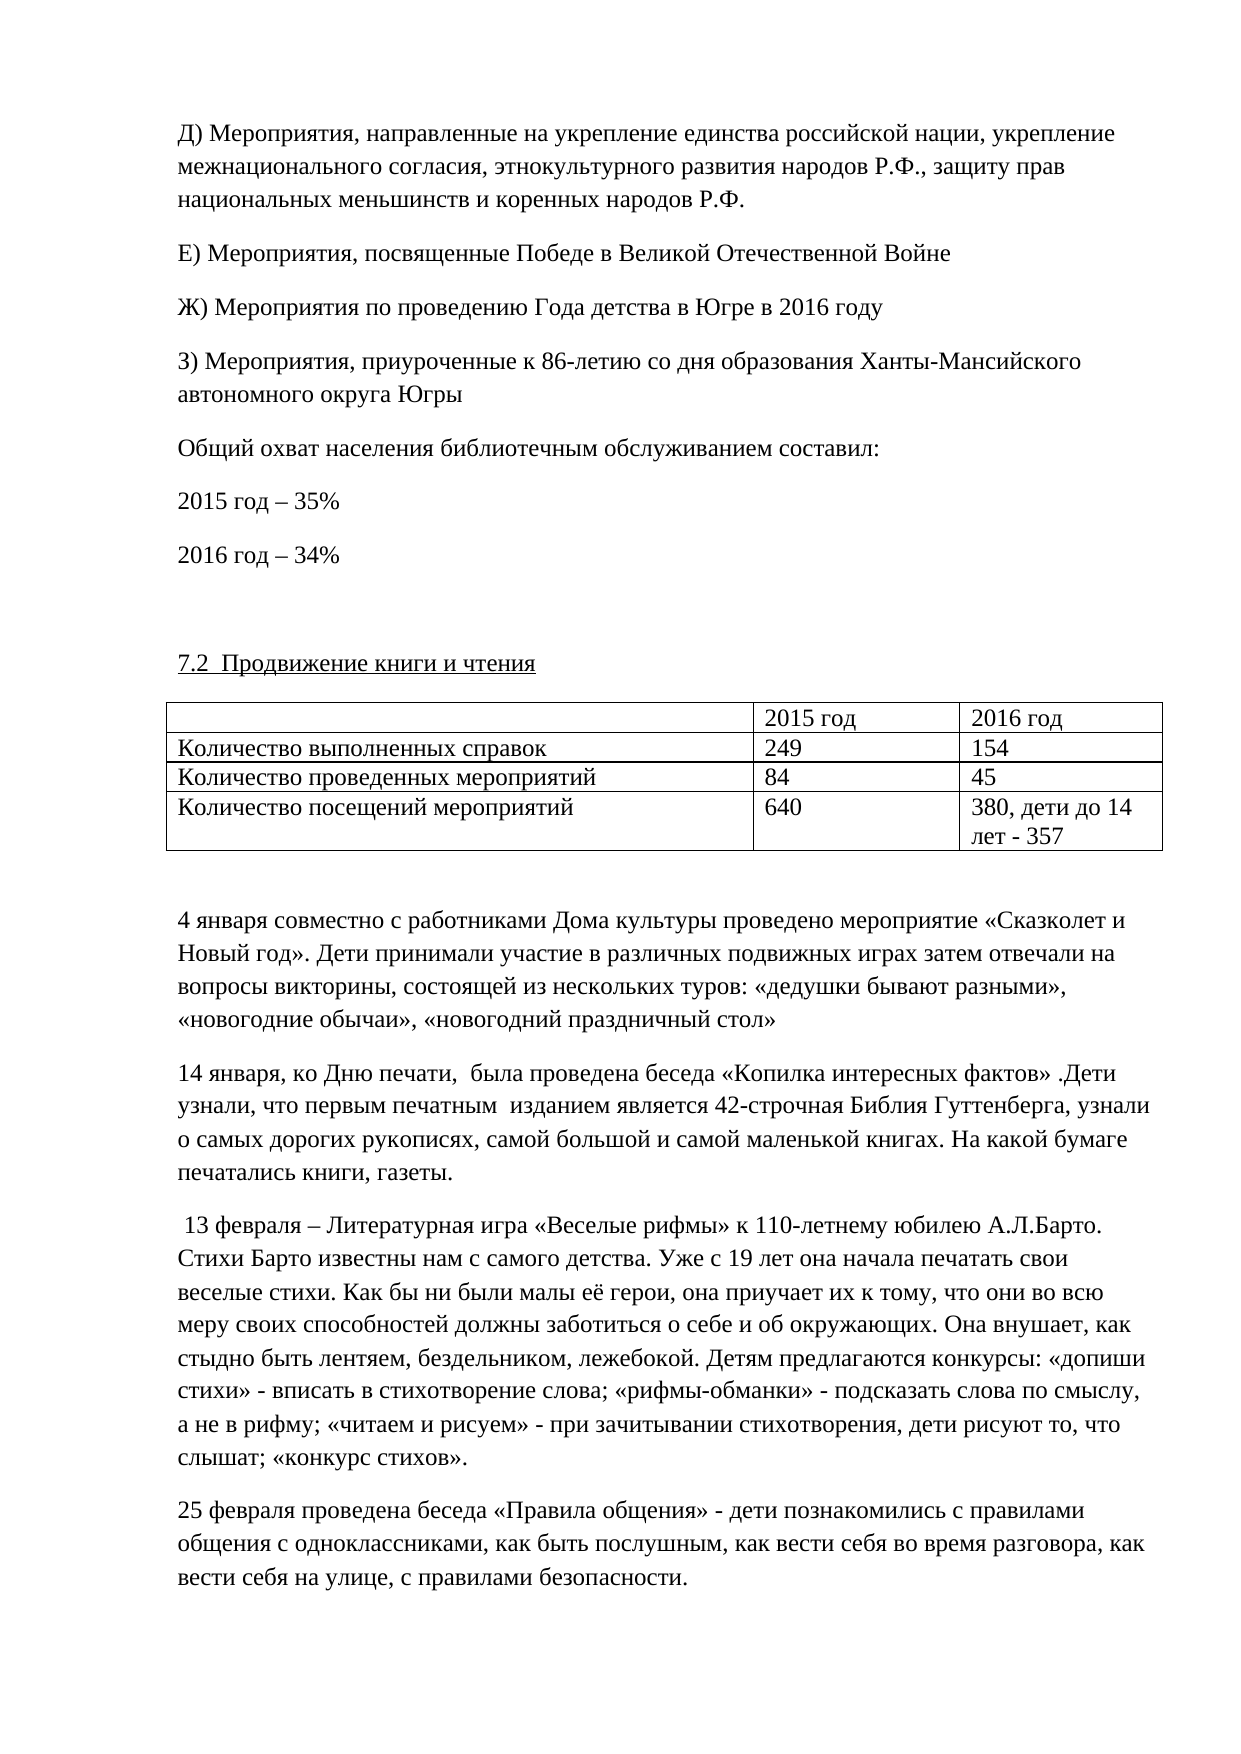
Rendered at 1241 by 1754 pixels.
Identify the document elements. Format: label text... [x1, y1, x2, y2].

table_cell 249 [754, 733, 959, 761]
text З) Мероприятия, приуроченные к 86-летию со дня образования Ханты-Мансийского автономного округа Югры [177, 346, 1152, 407]
table_cell Количество выполненных справок [167, 733, 753, 761]
text 7.2 Продвижение книги и чтения [177, 648, 1152, 677]
table_header 2015 год [754, 703, 959, 732]
table_header 2016 год [960, 703, 1162, 732]
table_cell 154 [960, 733, 1162, 761]
table_header [167, 703, 753, 732]
text 14 января, ко Дню печати, была проведена беседа «Копилка интересных фактов» .Дети узнали, что первым печатным изданием является 42-строчная Библия Гуттенберга, узнали о самых дорогих рукописях, самой большой и самой маленькой книгах. На какой бумаге печатались книги, газеты. [177, 1058, 1152, 1185]
text Д) Мероприятия, направленные на укрепление единства российской нации, укрепление межнационального согласия, этнокультурного развития народов Р.Ф., защиту прав национальных меньшинств и коренных народов Р.Ф. [177, 118, 1152, 213]
text Общий охват населения библиотечным обслуживанием составил: [177, 433, 1152, 461]
table_cell Количество посещений мероприятий [167, 792, 753, 850]
text 2016 год – 34% [177, 540, 1152, 569]
table_cell 45 [960, 763, 1162, 791]
text Е) Мероприятия, посвященные Победе в Великой Отечественной Войне [177, 238, 1152, 267]
text 13 февраля – Литературная игра «Веселые рифмы» к 110-летнему юбилею А.Л.Барто. Стихи Барто известны нам с самого детства. Уже с 19 лет она начала печатать свои веселые стихи. Как бы ни были малы её герои, она приучает их к тому, что они во всю меру своих способностей должны заботиться о себе и об окружающих. Она внушает, как стыдно быть лентяем, бездельником, лежебокой. Детям предлагаются конкурсы: «допиши стихи» - вписать в стихотворение слова; «рифмы-обманки» - подсказать слова по смыслу, а не в рифму; «читаем и рисуем» - при зачитывании стихотворения, дети рисуют то, что слышат; «конкурс стихов». [177, 1211, 1152, 1470]
text Ж) Мероприятия по проведению Года детства в Югре в 2016 году [177, 292, 1152, 321]
table_cell 84 [754, 763, 959, 791]
text 4 января совместно с работниками Дома культуры проведено мероприятие «Сказколет и Новый год». Дети принимали участие в различных подвижных играх затем отвечали на вопросы викторины, состоящей из нескольких туров: «дедушки бывают разными», «новогодние обычаи», «новогодний праздничный стол» [177, 905, 1152, 1032]
table_cell 380, дети до 14 лет - 357 [960, 792, 1162, 850]
text 25 февраля проведена беседа «Правила общения» - дети познакомились с правилами общения с одноклассниками, как быть послушным, как вести себя во время разговора, как вести себя на улице, с правилами безопасности. [177, 1496, 1152, 1590]
text 2015 год – 35% [177, 486, 1152, 515]
table_cell 640 [754, 792, 959, 850]
table_cell Количество проведенных мероприятий [167, 763, 753, 791]
